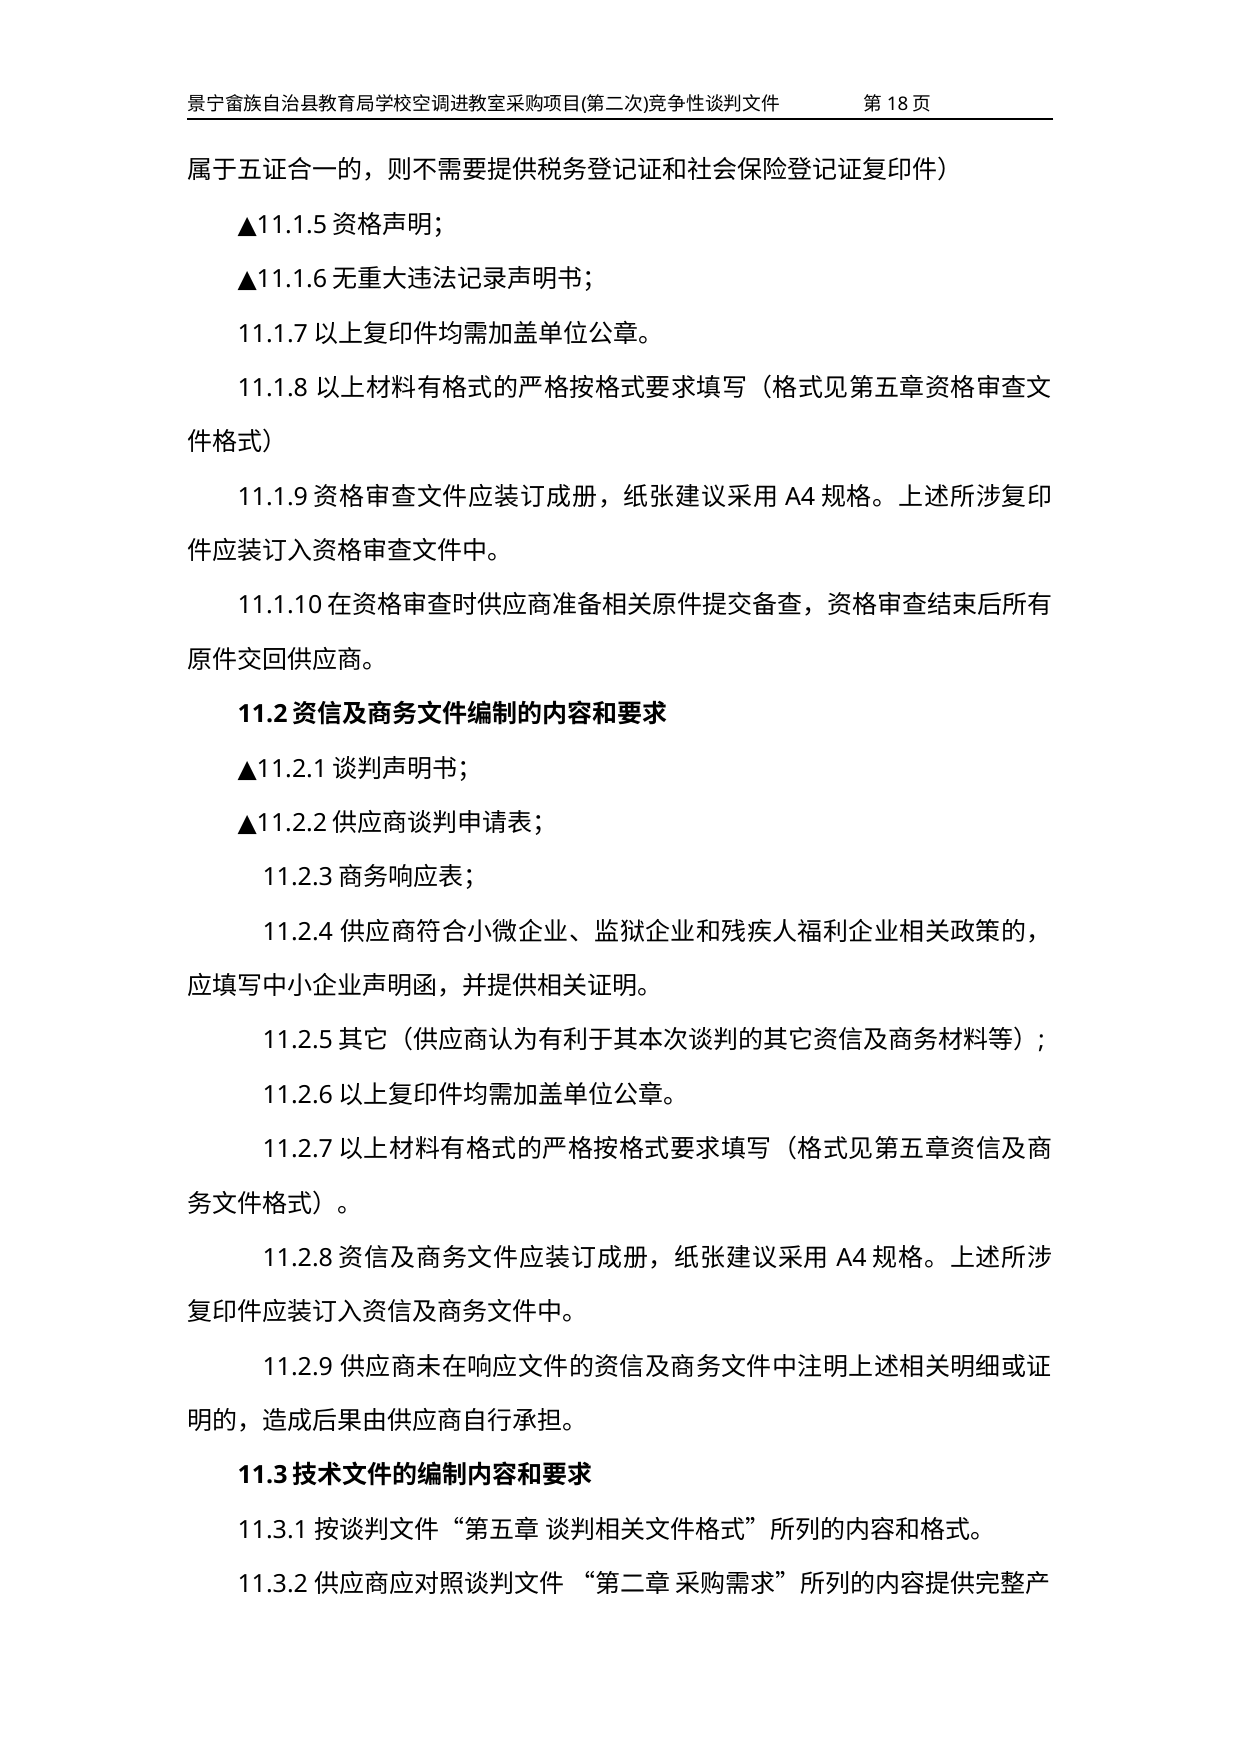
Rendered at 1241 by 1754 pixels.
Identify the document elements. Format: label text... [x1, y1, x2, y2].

text ▲11.1.5资格声明； [187, 204, 1053, 241]
text 11.2.6以上复印件均需加盖单位公章。 [187, 1074, 1053, 1111]
text 11.1.10在资格审查时供应商准备相关原件提交备查，资格审查结束后所有原件交回供应商。 [187, 585, 1053, 676]
text 11.2.4 供应商符合小微企业、监狱企业和残疾人福利企业相关政策的，应填写中小企业声明函，并提供相关证明。 [187, 911, 1053, 1002]
text 11.3技术文件的编制内容和要求 [187, 1455, 1053, 1491]
text ▲11.2.1谈判声明书； [187, 748, 1053, 784]
text 11.1.7以上复印件均需加盖单位公章。 [187, 313, 1053, 349]
text 11.2.8资信及商务文件应装订成册，纸张建议采用A4规格。上述所涉复印件应装订入资信及商务文件中。 [187, 1237, 1053, 1328]
text 11.2.9 供应商未在响应文件的资信及商务文件中注明上述相关明细或证明的，造成后果由供应商自行承担。 [187, 1346, 1053, 1437]
text 11.3.1 按谈判文件“第五章 谈判相关文件格式”所列的内容和格式。 [187, 1509, 1053, 1546]
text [187, 1564, 1053, 1600]
text 11.1.8 以上材料有格式的严格按格式要求填写（格式见第五章资格审查文件格式） [187, 367, 1053, 458]
text 11.2资信及商务文件编制的内容和要求 [187, 694, 1053, 730]
text ▲11.1.6无重大违法记录声明书； [187, 259, 1053, 295]
text 11.2.3商务响应表； [187, 857, 1053, 893]
text 11.2.7以上材料有格式的严格按格式要求填写（格式见第五章资信及商务文件格式）。 [187, 1129, 1053, 1219]
text 11.1.9资格审查文件应装订成册，纸张建议采用A4规格。上述所涉复印件应装订入资格审查文件中。 [187, 476, 1053, 567]
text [187, 150, 1053, 186]
text 11.2.5其它（供应商认为有利于其本次谈判的其它资信及商务材料等）; [187, 1020, 1053, 1056]
text ▲11.2.2供应商谈判申请表； [187, 802, 1053, 839]
